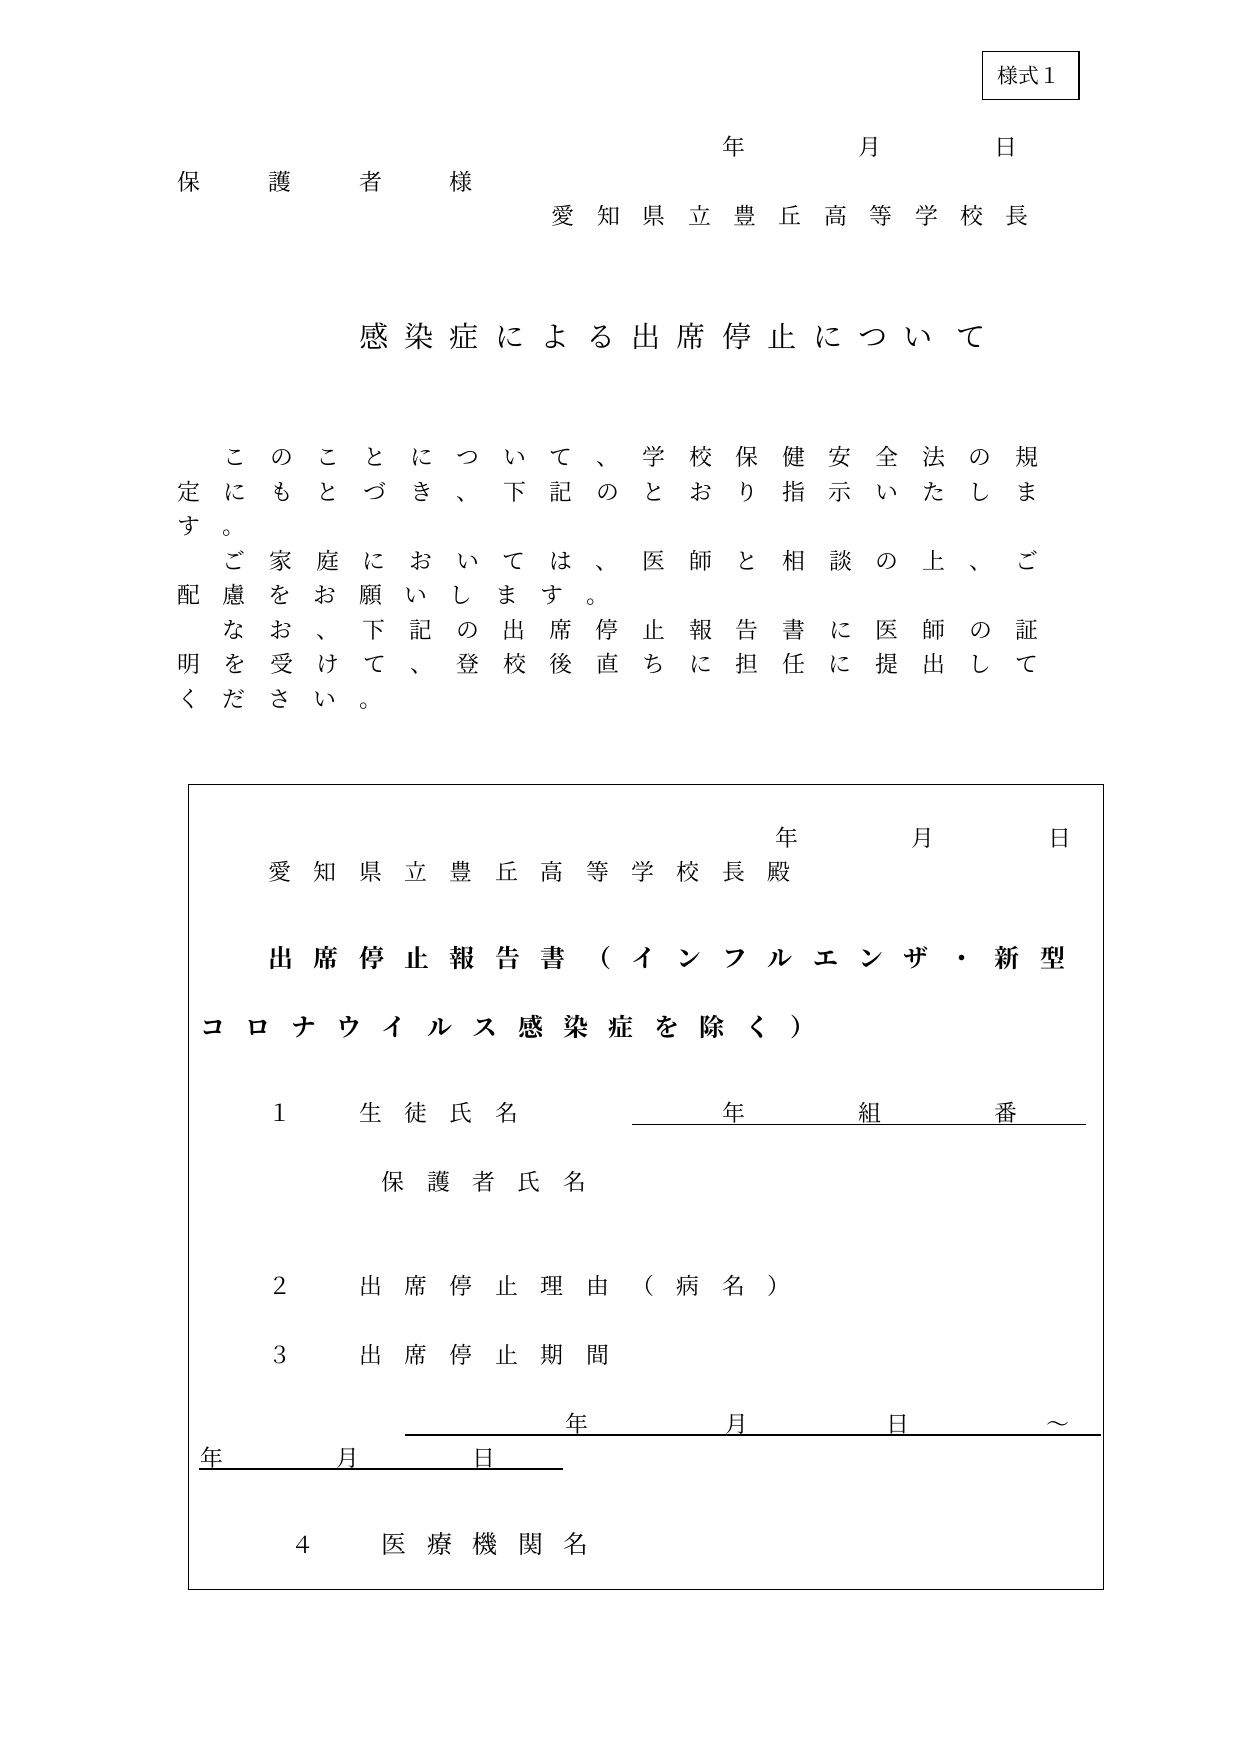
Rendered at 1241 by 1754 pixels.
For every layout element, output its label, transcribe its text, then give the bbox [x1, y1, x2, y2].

text 愛知県立豊丘高等学校長 [177, 197, 1051, 232]
text 感染症による出席停止について [177, 301, 1040, 370]
text 保 護 者 様 [177, 163, 1063, 197]
text ご家庭においては、医師と相談の上、ご配慮をお願いします。 [177, 542, 1062, 611]
text このことについて、学校保健安全法の規定にもとづき、下記のとおり指示いたします。 [177, 439, 1062, 542]
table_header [189, 785, 1103, 1589]
text なお、下記の出席停止報告書に医師の証明を受けて、登校後直ちに担任に提出してください。 [177, 611, 1062, 714]
text 年 月 日 [177, 128, 1040, 163]
